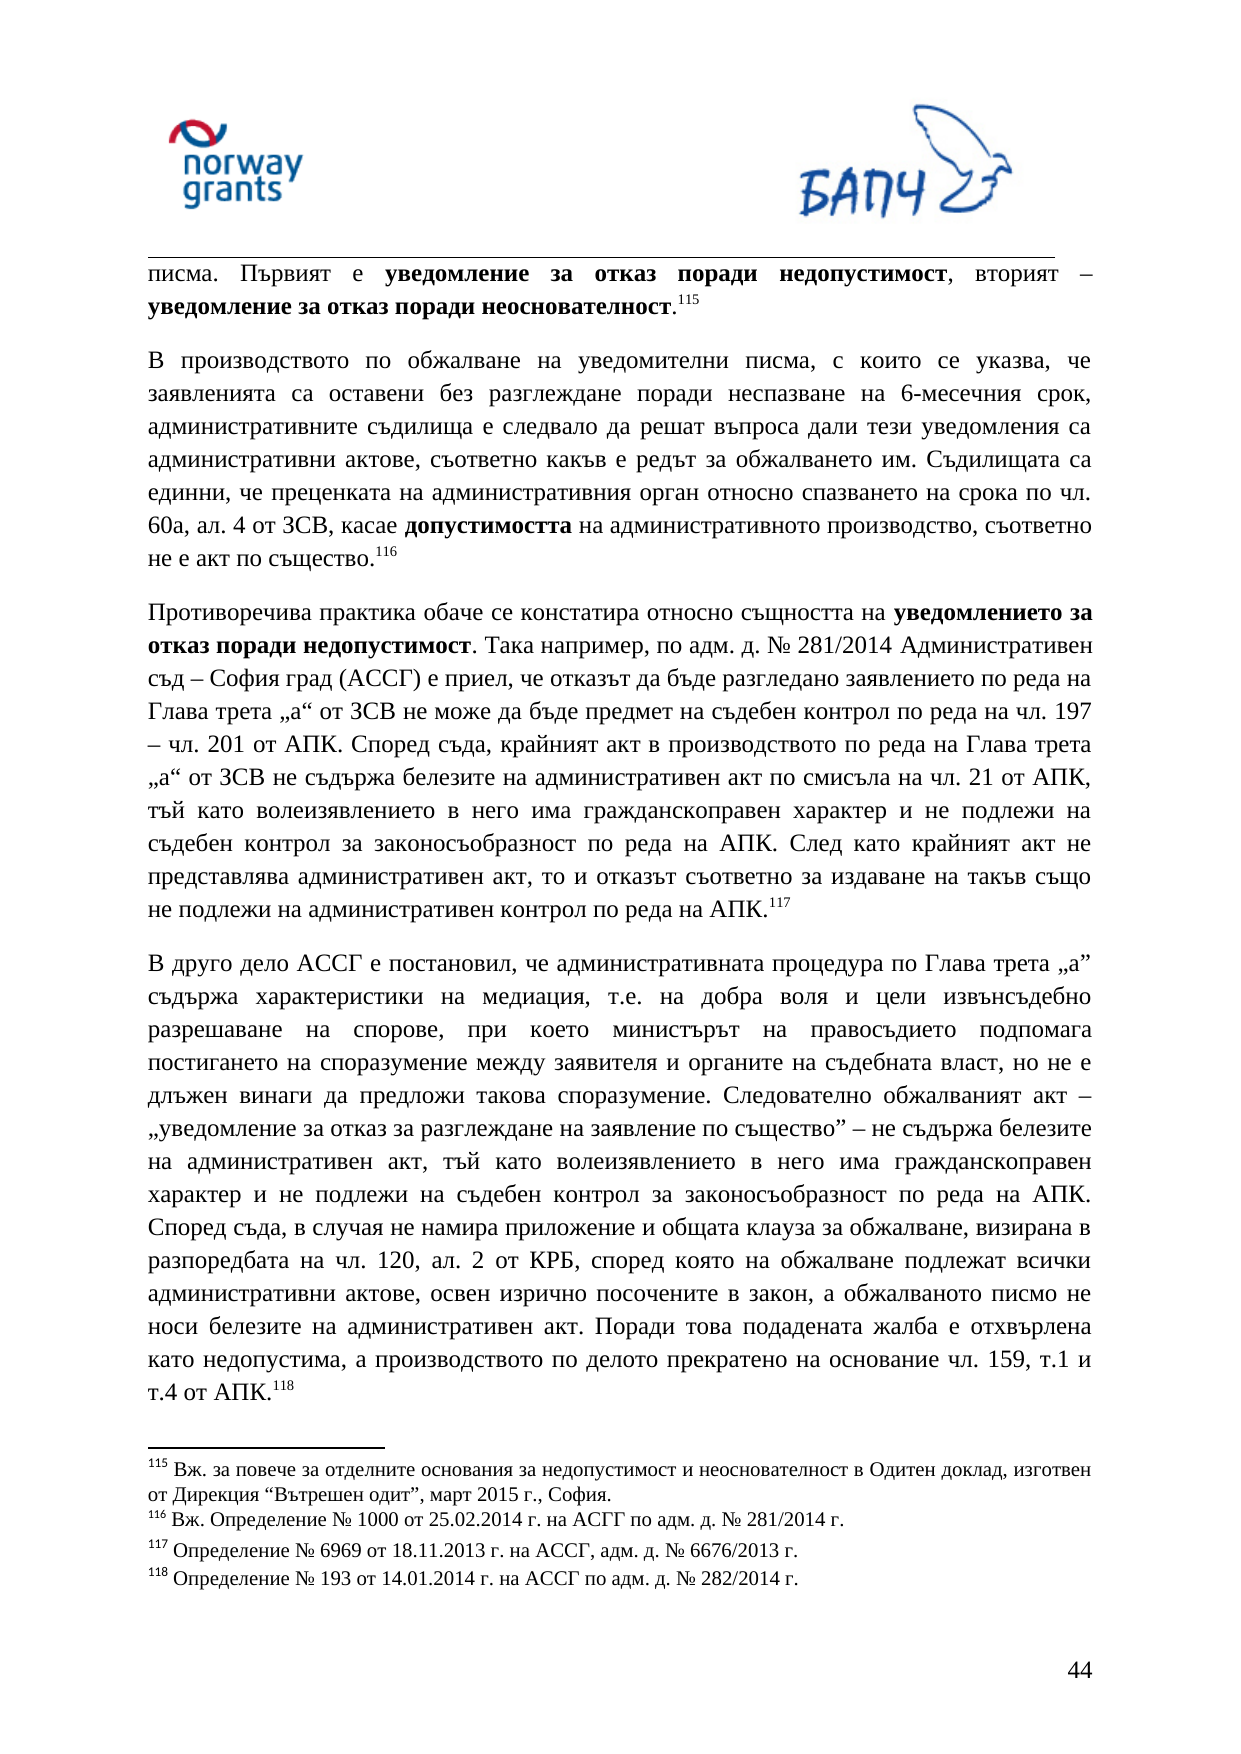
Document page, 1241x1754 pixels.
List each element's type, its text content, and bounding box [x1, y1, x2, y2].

text Противоречива практика обаче се констатира относно същността на уведомлението за отказ поради недопустимост. Така например, по адм. д. № 281/2014 Административен съд – София град (АССГ) е приел, че отказът да бъде разгледано заявлението по реда на Глава трета „а“ от ЗСВ не може да бъде предмет на съдебен контрол по реда на чл. 197 – чл. 201 от АПК. Според съда, крайният акт в производството по реда на Глава трета „а“ от ЗСВ не съдържа белезите на административен акт по смисъла на чл. 21 от АПК, тъй като волеизявлението в него има гражданскоправен характер и не подлежи на съдебен контрол за законосъобразност по реда на АПК. След като крайният акт не представлява административен акт, то и отказът съответно за издаване на такъв също не подлежи на административен контрол по реда на АПК. [148, 597, 1093, 923]
picture [147, 78, 325, 255]
text В друго дело АССГ е постановил, че административната процедура по Глава трета „а” съдържа характеристики на медиация, т.е. на добра воля и цели извънсъдебно разрешаване на спорове, при което министърът на правосъдието подпомага постигането на споразумение между заявителя и органите на съдебната власт, но не е длъжен винаги да предложи такова споразумение. Следователно обжалваният акт – „уведомление за отказ за разглеждане на заявление по същество” – не съдържа белезите на административен акт, тъй като волеизявлението в него има гражданскоправен характер и не подлежи на съдебен контрол за законосъобразност по реда на АПК. Според съда, в случая не намира приложение и общата клауза за обжалване, визирана в разпоредбата на чл. 120, ал. 2 от КРБ, според която на обжалване подлежат всички административни актове, освен изрично посочените в закон, а обжалваното писмо не носи белезите на административен акт. Поради това подадената жалба е отхвърлена като недопустима, а производството по делото прекратено на основание чл. 159, т.1 и т.4 от АПК. [148, 948, 1093, 1406]
text В производството по обжалване на уведомителни писма, с които се указва, че заявленията са оставени без разглеждане поради неспазване на 6-месечния срок, административните съдилища е следвало да решат въпроса дали тези уведомления са административни актове, съответно какъв е редът за обжалването им. Съдилищата са единни, че преценката на административния орган относно спазването на срока по чл. 60а, ал. 4 от ЗСВ, касае допустимостта на административното производство, съответно не е акт по същество. [148, 345, 1093, 572]
